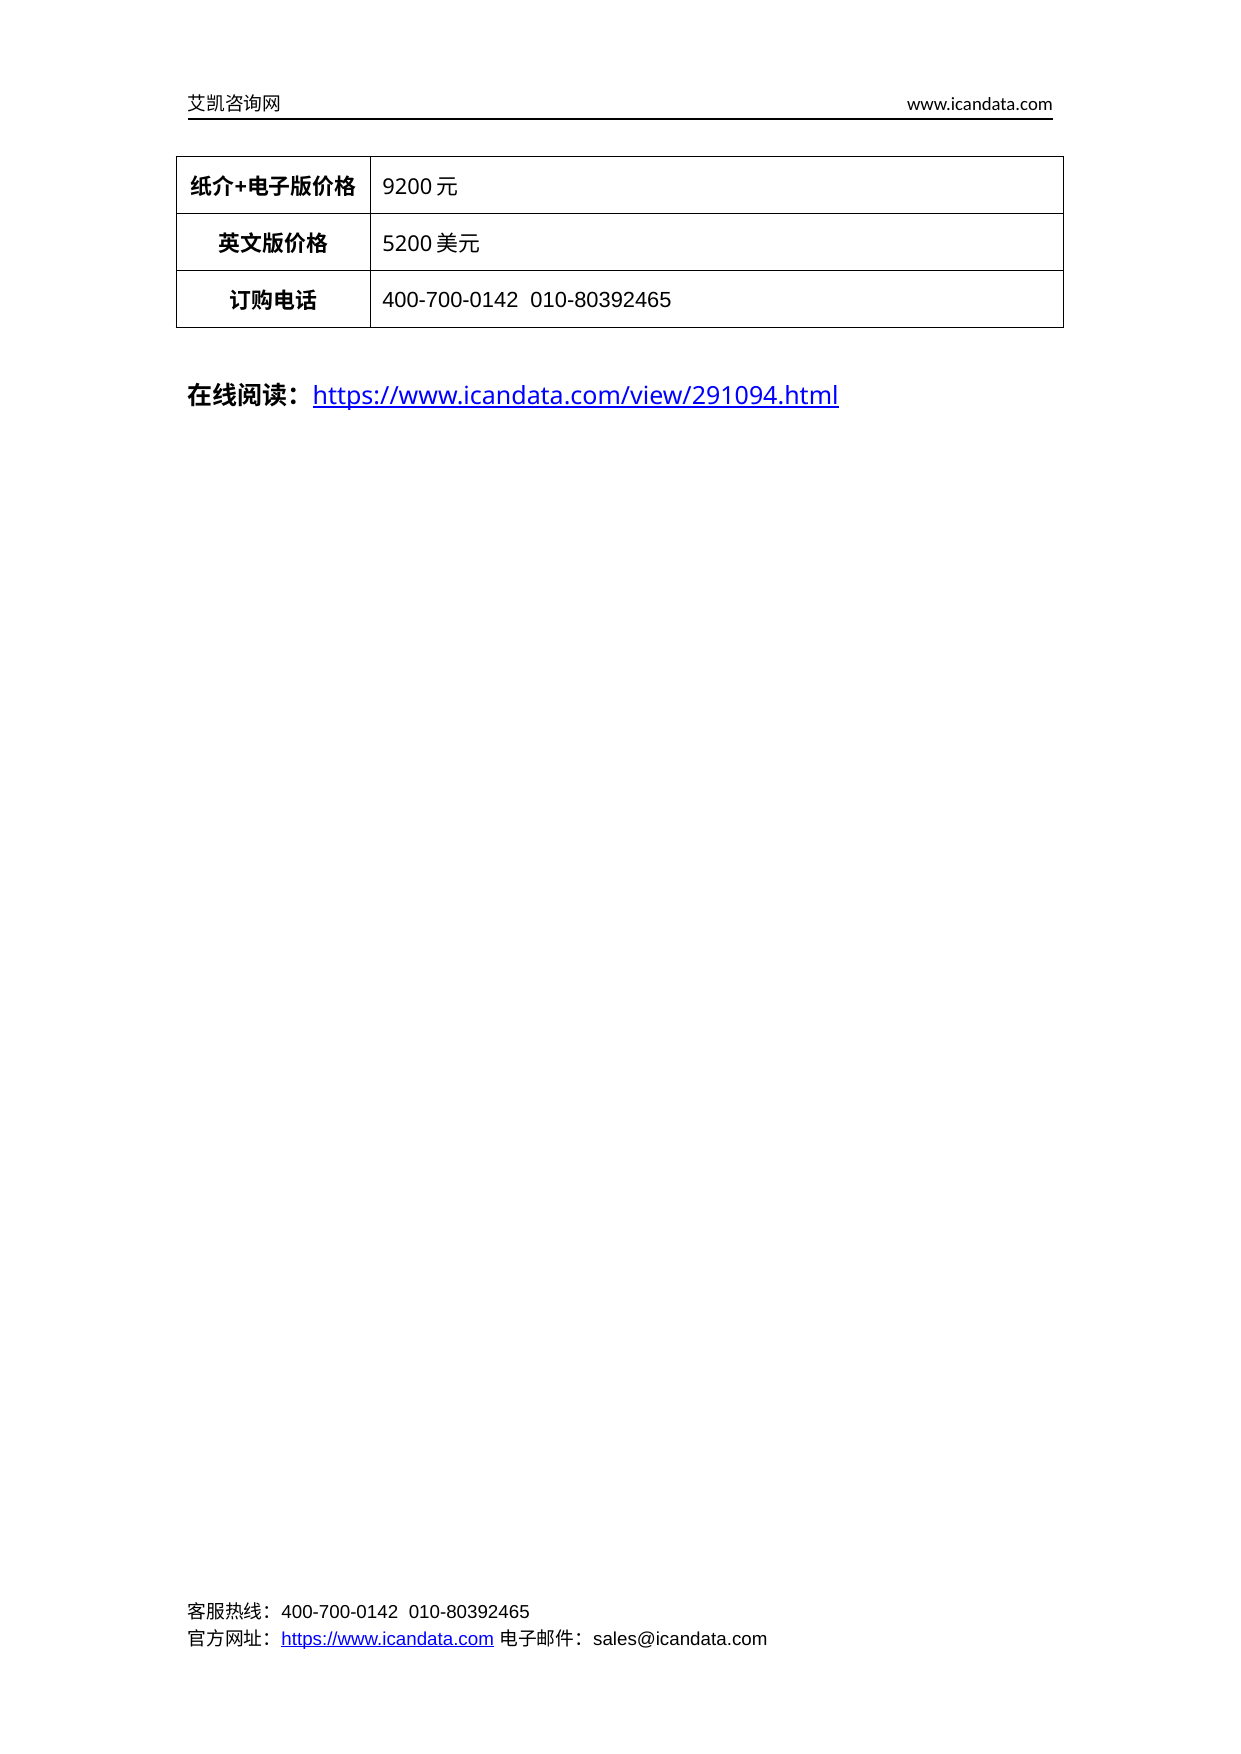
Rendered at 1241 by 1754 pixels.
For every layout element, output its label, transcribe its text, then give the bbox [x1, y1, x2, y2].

text 在线阅读：https://www.icandata.com/view/291094.html [187, 361, 1053, 426]
table_cell 5200美元 [371, 214, 1063, 270]
table_cell 400-700-0142 010-80392465 [371, 271, 1063, 327]
table_cell 纸介+电子版价格 [177, 157, 370, 213]
table_cell 英文版价格 [177, 214, 370, 270]
table_cell 订购电话 [177, 271, 370, 327]
table_cell 9200元 [371, 157, 1063, 213]
